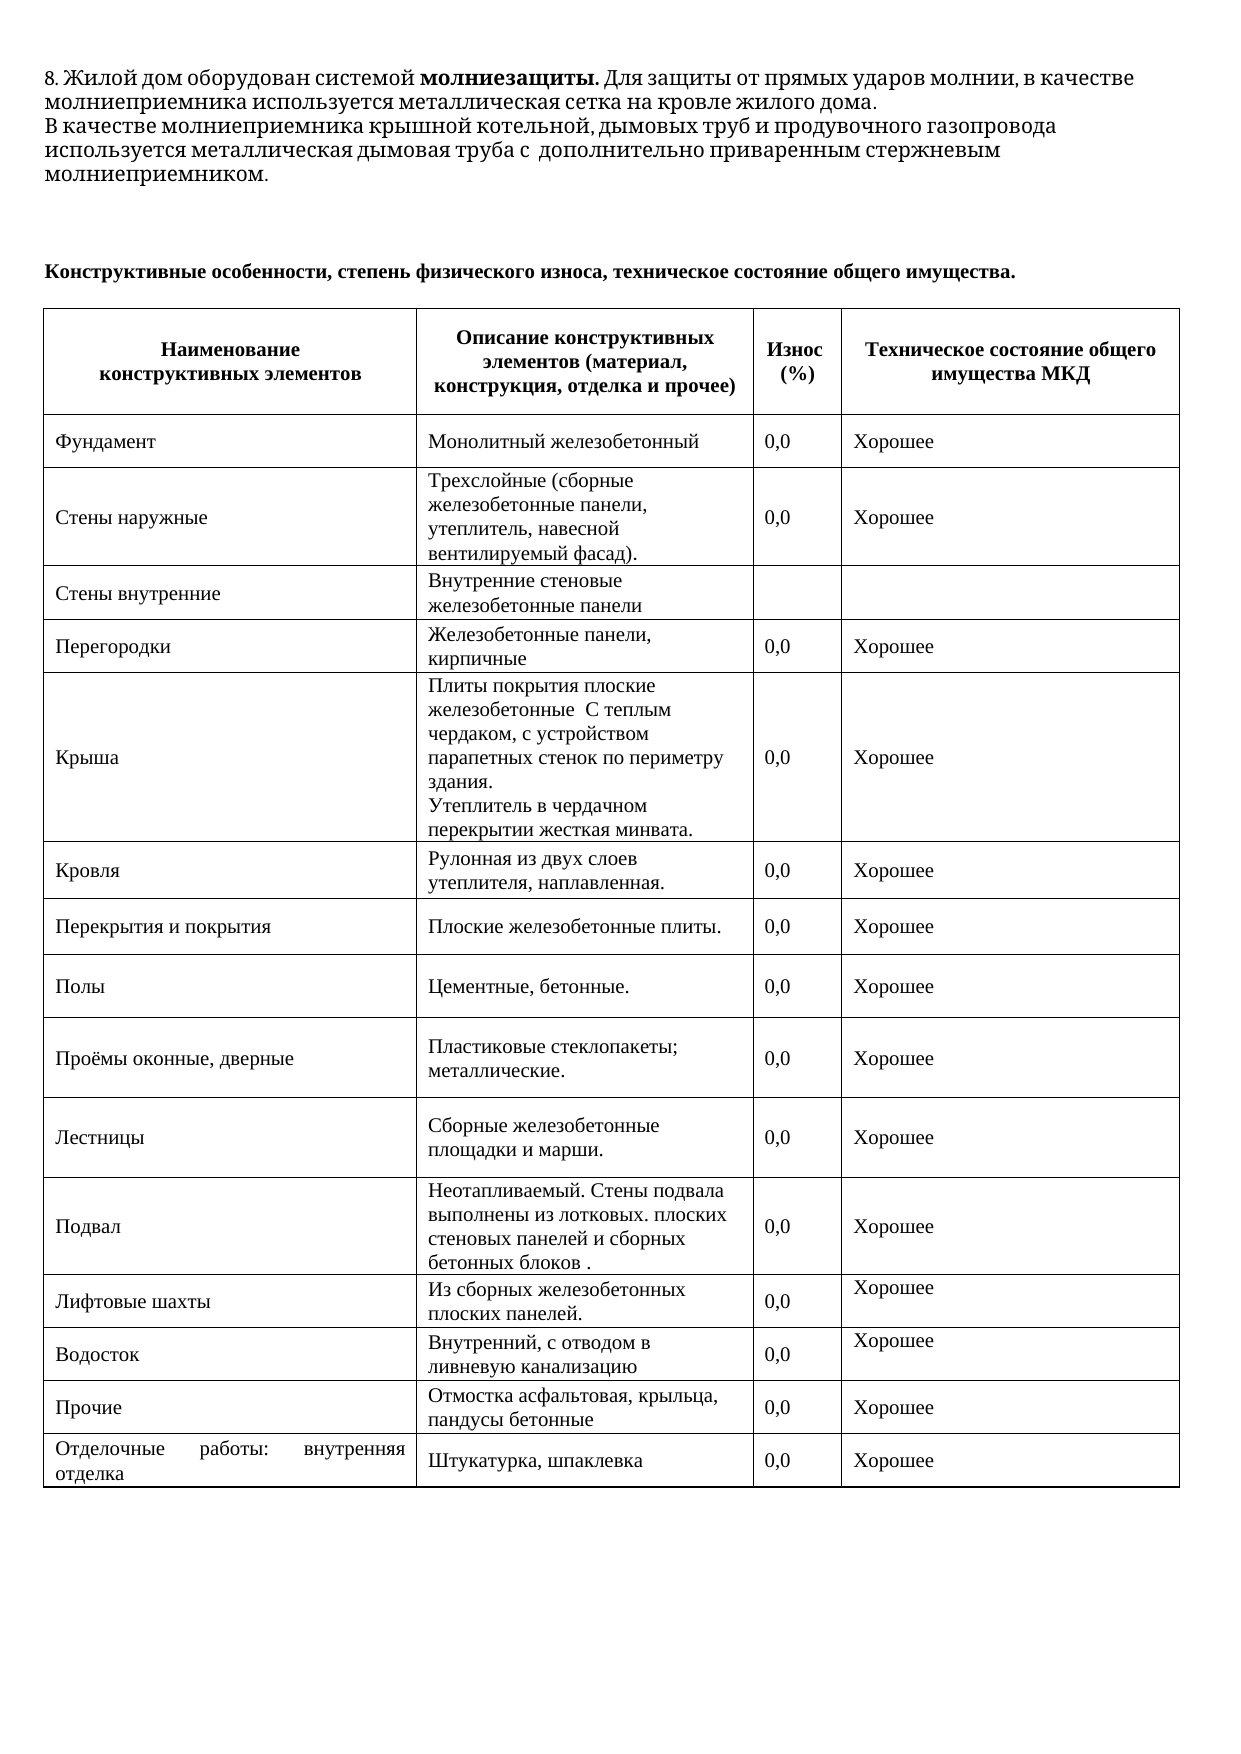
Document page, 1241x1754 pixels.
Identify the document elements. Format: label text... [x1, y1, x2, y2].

table_cell Полы [44, 955, 416, 1017]
text В качестве молниеприемника крышной котельной, дымовых труб и продувочного газопровода используется металлическая дымовая труба с дополнительно приваренным стержневым молниеприемником. [44, 114, 1152, 186]
table_cell 0,0 [754, 1434, 841, 1486]
table_cell Плиты покрытия плоские железобетонные С теплым чердаком, с устройством парапетных стенок по периметру здания. Утеплитель в чердачном перекрытии жесткая минвата. [417, 673, 753, 841]
table_cell 0,0 [754, 468, 841, 565]
table_cell 0,0 [754, 415, 841, 467]
table_cell [842, 566, 1179, 618]
table_cell Хорошее [842, 1434, 1179, 1486]
table_cell Хорошее [842, 842, 1179, 897]
table_cell Отмостка асфальтовая, крыльца, пандусы бетонные [417, 1381, 753, 1433]
table_cell Железобетонные панели, кирпичные [417, 620, 753, 672]
table_cell Перегородки [44, 620, 416, 672]
table_cell Сборные железобетонные площадки и марши. [417, 1098, 753, 1177]
text Конструктивные особенности, степень физического износа, техническое состояние общего имущества. [44, 259, 1152, 283]
table_cell Подвал [44, 1178, 416, 1274]
table_cell Хорошее [842, 1328, 1179, 1380]
table_header Техническое состояние общего имущества МКД [842, 309, 1179, 414]
table_cell 0,0 [754, 842, 841, 897]
table_cell Лестницы [44, 1098, 416, 1177]
table_cell [754, 566, 841, 618]
table_cell Отделочные работы: внутренняя отделка [44, 1434, 416, 1486]
table_cell Цементные, бетонные. [417, 955, 753, 1017]
table_cell Трехслойные (сборные железобетонные панели, утеплитель, навесной вентилируемый фасад). [417, 468, 753, 565]
table_cell Внутренний, с отводом в ливневую канализацию [417, 1328, 753, 1380]
table_cell Хорошее [842, 955, 1179, 1017]
table_cell Хорошее [842, 899, 1179, 954]
table_cell Хорошее [842, 415, 1179, 467]
table_cell 0,0 [754, 1018, 841, 1097]
table_cell Хорошее [842, 1381, 1179, 1433]
table_cell Лифтовые шахты [44, 1275, 416, 1327]
table_cell 0,0 [754, 673, 841, 841]
table_cell Хорошее [842, 1178, 1179, 1274]
table_cell Неотапливаемый. Стены подвала выполнены из лотковых. плоских стеновых панелей и сборных бетонных блоков . [417, 1178, 753, 1274]
table_cell Из сборных железобетонных плоских панелей. [417, 1275, 753, 1327]
table_header Износ (%) [754, 309, 841, 414]
table_cell Хорошее [842, 1098, 1179, 1177]
table_cell Рулонная из двух слоев утеплителя, наплавленная. [417, 842, 753, 897]
table_cell Прочие [44, 1381, 416, 1433]
table_cell Внутренние стеновые железобетонные панели [417, 566, 753, 618]
table_cell Пластиковые стеклопакеты; металлические. [417, 1018, 753, 1097]
table_cell Фундамент [44, 415, 416, 467]
table_cell 0,0 [754, 955, 841, 1017]
table_cell Хорошее [842, 1018, 1179, 1097]
table_cell 0,0 [754, 1098, 841, 1177]
table_cell Штукатурка, шпаклевка [417, 1434, 753, 1486]
table_header Наименование конструктивных элементов [44, 309, 416, 414]
table_cell Хорошее [842, 1275, 1179, 1327]
table_cell Водосток [44, 1328, 416, 1380]
table_cell Стены наружные [44, 468, 416, 565]
table_header Описание конструктивных элементов (материал, конструкция, отделка и прочее) [417, 309, 753, 414]
text 8. Жилой дом оборудован системой молниезащиты. Для защиты от прямых ударов молнии, в качестве молниеприемника используется металлическая сетка на кровле жилого дома. [44, 67, 1152, 114]
table_cell Хорошее [842, 468, 1179, 565]
table_cell 0,0 [754, 1275, 841, 1327]
table_cell Плоские железобетонные плиты. [417, 899, 753, 954]
table_cell 0,0 [754, 899, 841, 954]
table_cell 0,0 [754, 1328, 841, 1380]
table_cell 0,0 [754, 1381, 841, 1433]
table_cell Хорошее [842, 673, 1179, 841]
table_cell Стены внутренние [44, 566, 416, 618]
table_cell Кровля [44, 842, 416, 897]
table_cell Крыша [44, 673, 416, 841]
table_cell 0,0 [754, 1178, 841, 1274]
table_cell 0,0 [754, 620, 841, 672]
table_cell Монолитный железобетонный [417, 415, 753, 467]
table_cell Перекрытия и покрытия [44, 899, 416, 954]
table_cell Проёмы оконные, дверные [44, 1018, 416, 1097]
table_cell Хорошее [842, 620, 1179, 672]
